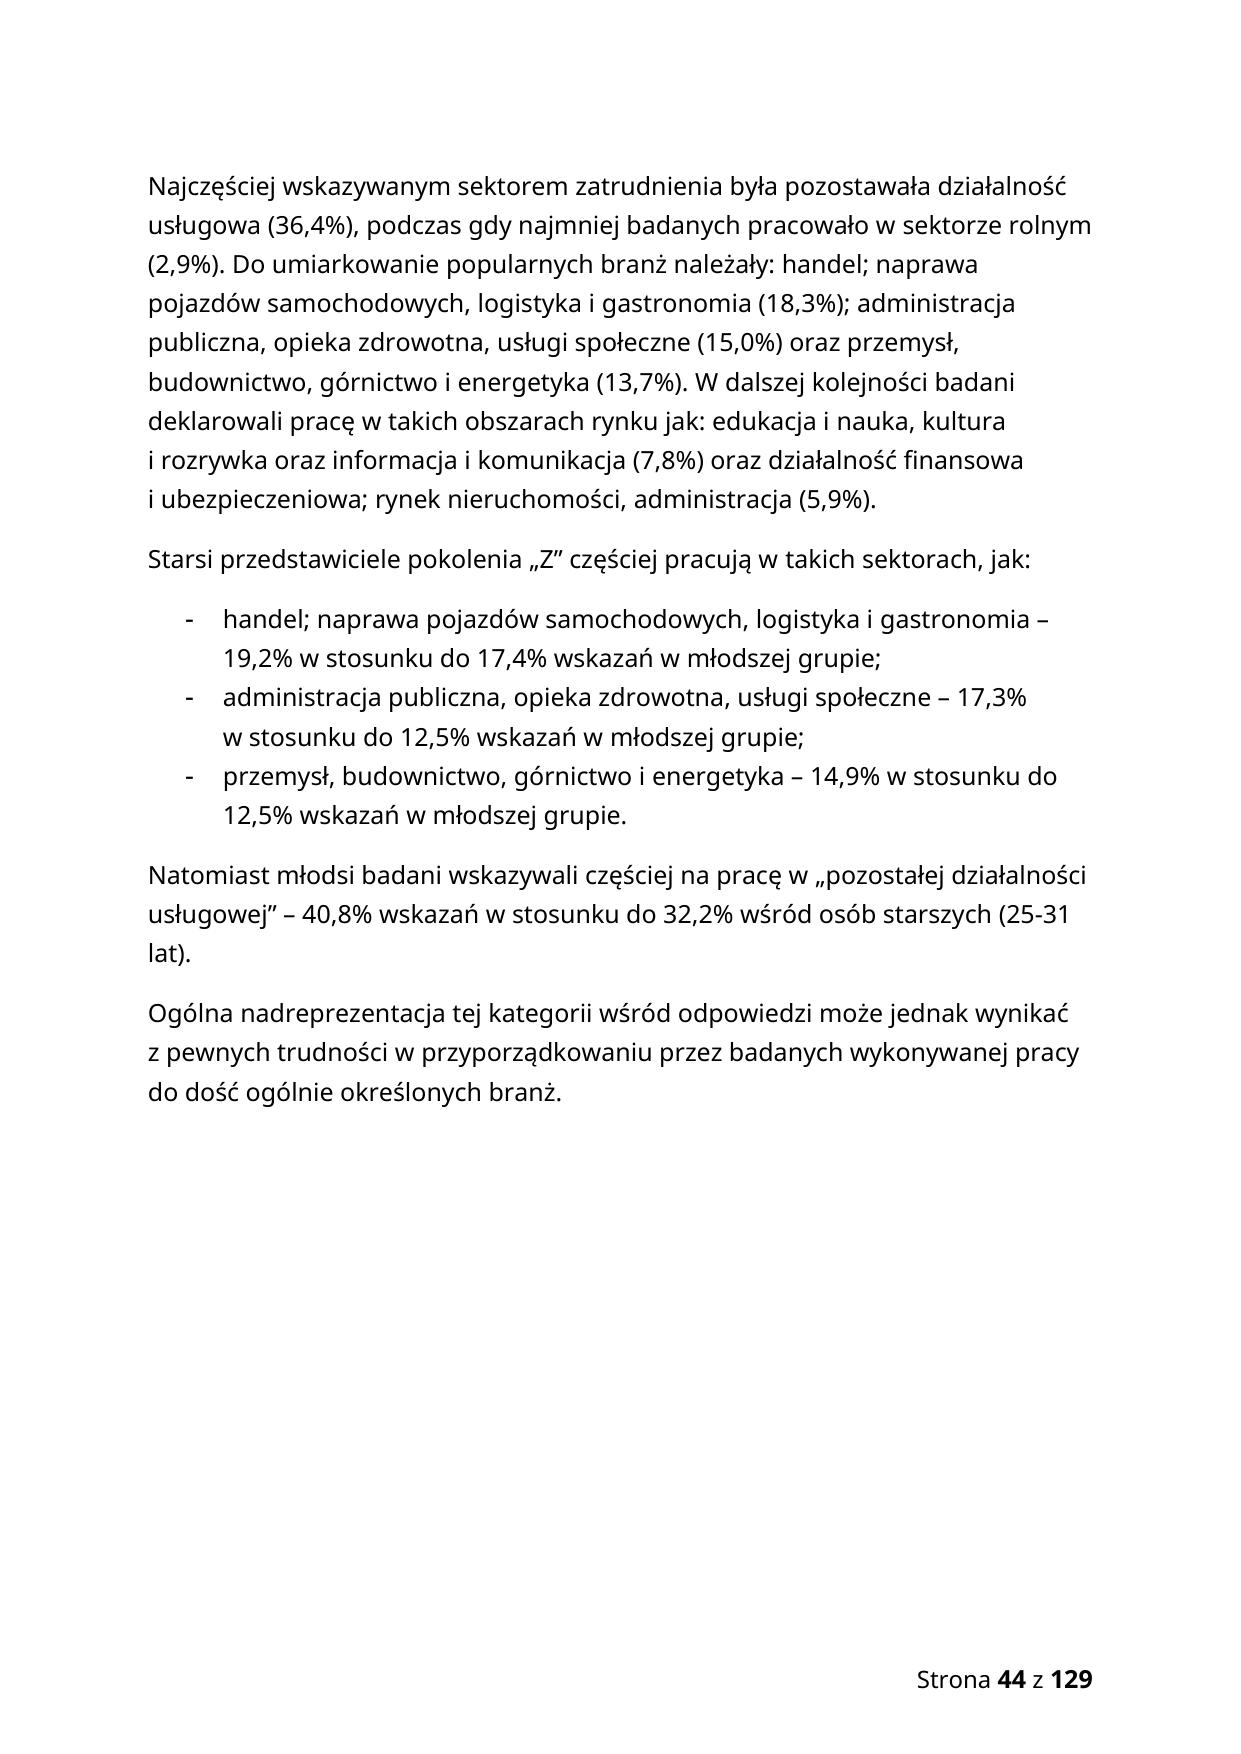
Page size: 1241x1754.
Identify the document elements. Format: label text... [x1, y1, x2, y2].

list przemysł, budownictwo, górnictwo i energetyka – 14,9% w stosunku do 12,5% wskazań w młodszej grupie. [185, 758, 1093, 832]
text Najczęściej wskazywanym sektorem zatrudnienia była pozostawała działalność usługowa (36,4%), podczas gdy najmniej badanych pracowało w sektorze rolnym (2,9%). Do umiarkowanie popularnych branż należały: handel; naprawa pojazdów samochodowych, logistyka i gastronomia (18,3%); administracja publiczna, opieka zdrowotna, usługi społeczne (15,0%) oraz przemysł, budownictwo, górnictwo i energetyka (13,7%). W dalszej kolejności badani deklarowali pracę w takich obszarach rynku jak: edukacja i nauka, kultura i rozrywka oraz informacja i komunikacja (7,8%) oraz działalność finansowa i ubezpieczeniowa; rynek nieruchomości, administracja (5,9%). [148, 168, 1093, 516]
text Ogólna nadreprezentacja tej kategorii wśród odpowiedzi może jednak wynikać z pewnych trudności w przyporządkowaniu przez badanych wykonywanej pracy do dość ogólnie określonych branż. [148, 996, 1093, 1108]
text Natomiast młodsi badani wskazywali częściej na pracę w „pozostałej działalności usługowej” – 40,8% wskazań w stosunku do 32,2% wśród osób starszych (25-31 lat). [148, 858, 1093, 970]
list handel; naprawa pojazdów samochodowych, logistyka i gastronomia – 19,2% w stosunku do 17,4% wskazań w młodszej grupie; [185, 602, 1093, 675]
list administracja publiczna, opieka zdrowotna, usługi społeczne – 17,3% w stosunku do 12,5% wskazań w młodszej grupie; [185, 680, 1093, 753]
text Starsi przedstawiciele pokolenia „Z” częściej pracują w takich sektorach, jak: [148, 542, 1093, 576]
